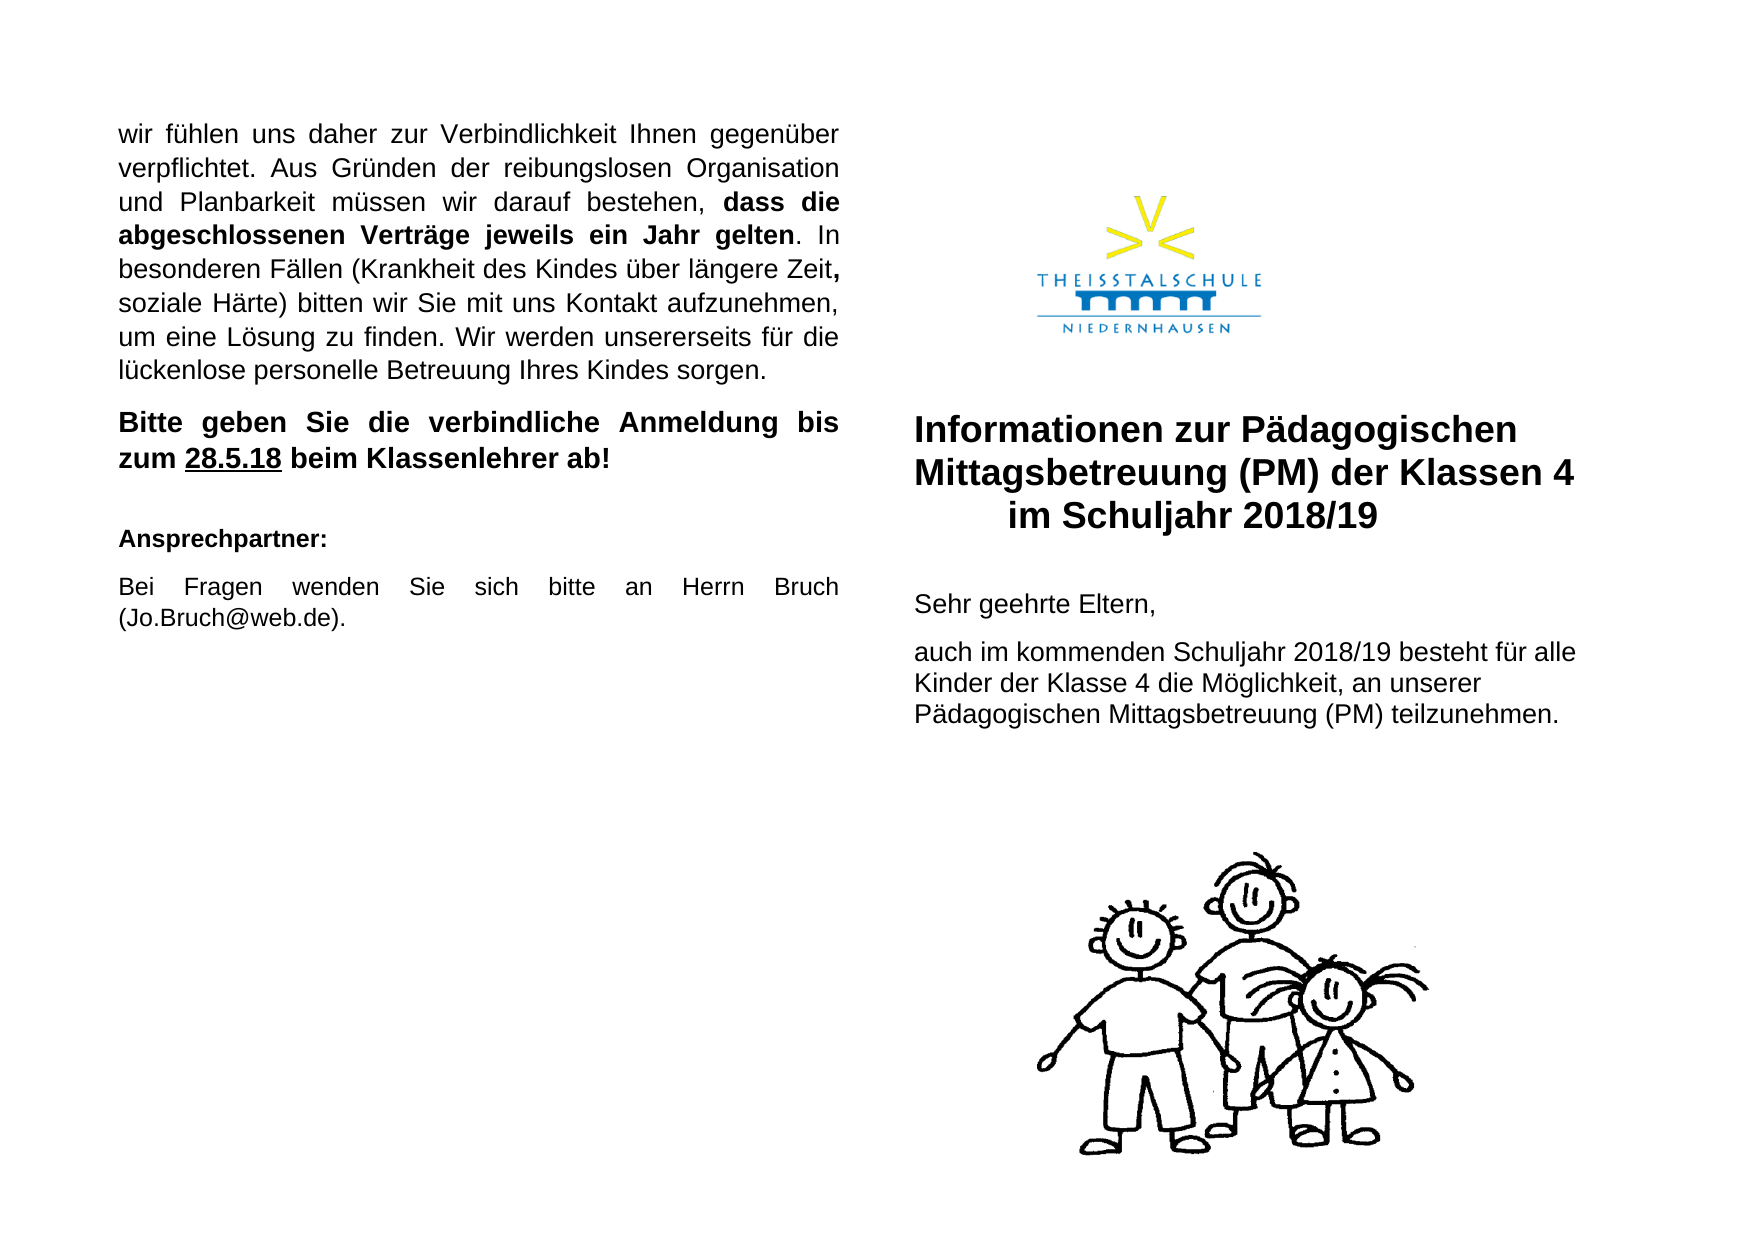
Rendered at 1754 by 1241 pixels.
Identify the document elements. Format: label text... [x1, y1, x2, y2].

text auch im kommenden Schuljahr 2018/19 besteht für alle Kinder der Klasse 4 die Möglichkeit, an unserer Pädagogischen Mittagsbetreuung (PM) teilzunehmen. [914, 636, 1636, 729]
text Sehr geehrte Eltern, [914, 588, 1636, 619]
text Bei Fragen wenden Sie sich bitte an Herrn Bruch (Jo.Bruch@web.de). [118, 572, 840, 631]
text Ansprechpartner: [118, 524, 840, 553]
text Bitte geben Sie die verbindliche Anmeldung bis zum 28.5.18 beim Klassenlehrer ab! [118, 405, 840, 474]
text Informationen zur Pädagogischen Mittagsbetreuung (PM) der Klassen 4 [914, 407, 1636, 494]
text wir fühlen uns daher zur Verbindlichkeit Ihnen gegenüber verpflichtet. Aus Gründen der reibungslosen Organisation und Planbarkeit müssen wir darauf bestehen, dass die abgeschlossenen Verträge jeweils ein Jahr gelten. In besonderen Fällen (Krankheit des Kindes über längere Zeit, soziale Härte) bitten wir Sie mit uns Kontakt aufzunehmen, um eine Lösung zu finden. Wir werden unsererseits für die lückenlose personelle Betreuung Ihres Kindes sorgen. [118, 118, 840, 386]
picture [1026, 841, 1447, 1184]
picture [1007, 186, 1312, 340]
text im Schuljahr 2018/19 [914, 494, 1636, 537]
